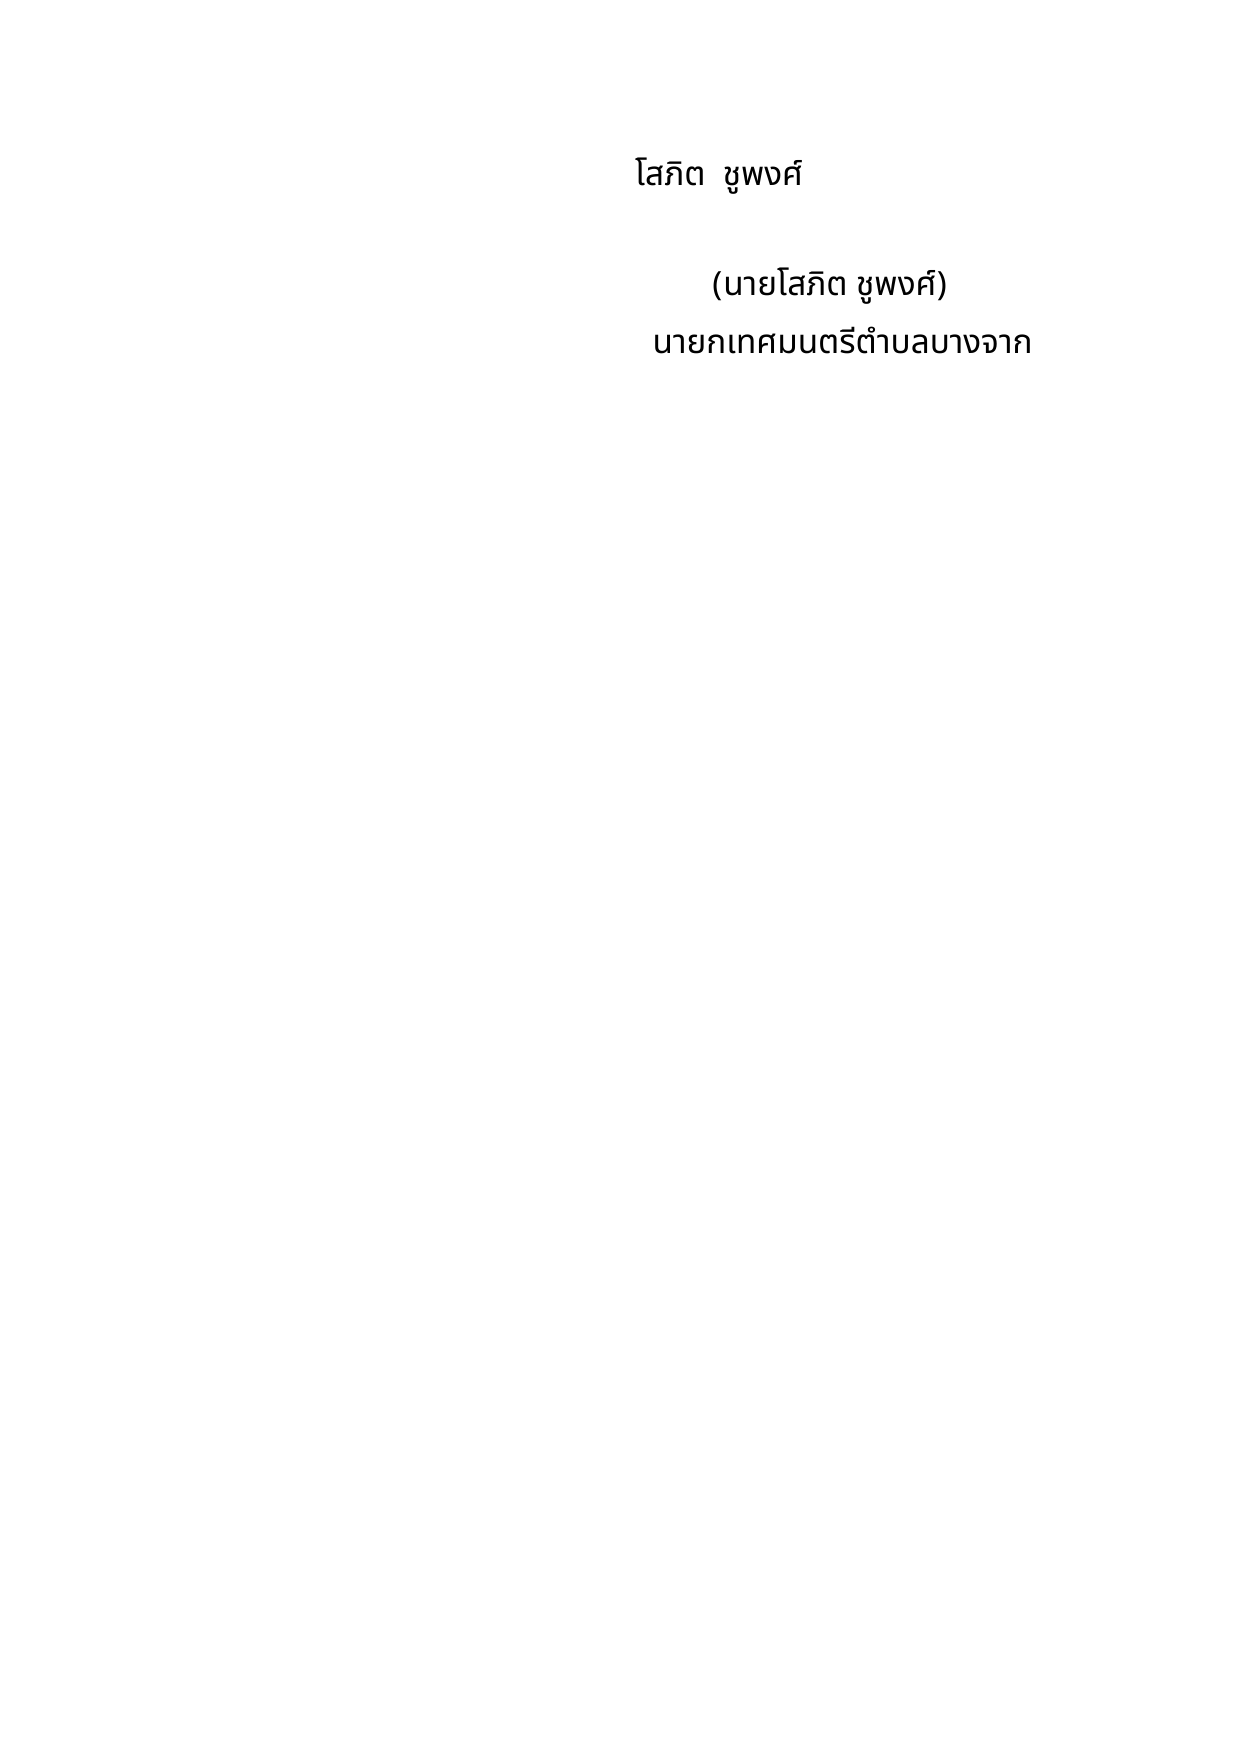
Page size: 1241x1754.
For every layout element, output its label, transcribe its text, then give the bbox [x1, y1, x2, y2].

text (นายโสภิต ชูพงศ์) [150, 260, 1090, 311]
text นายกเทศมนตรีตำบลบางจาก [150, 318, 1090, 369]
text โสภิต ชูพงศ์ [150, 150, 1090, 200]
